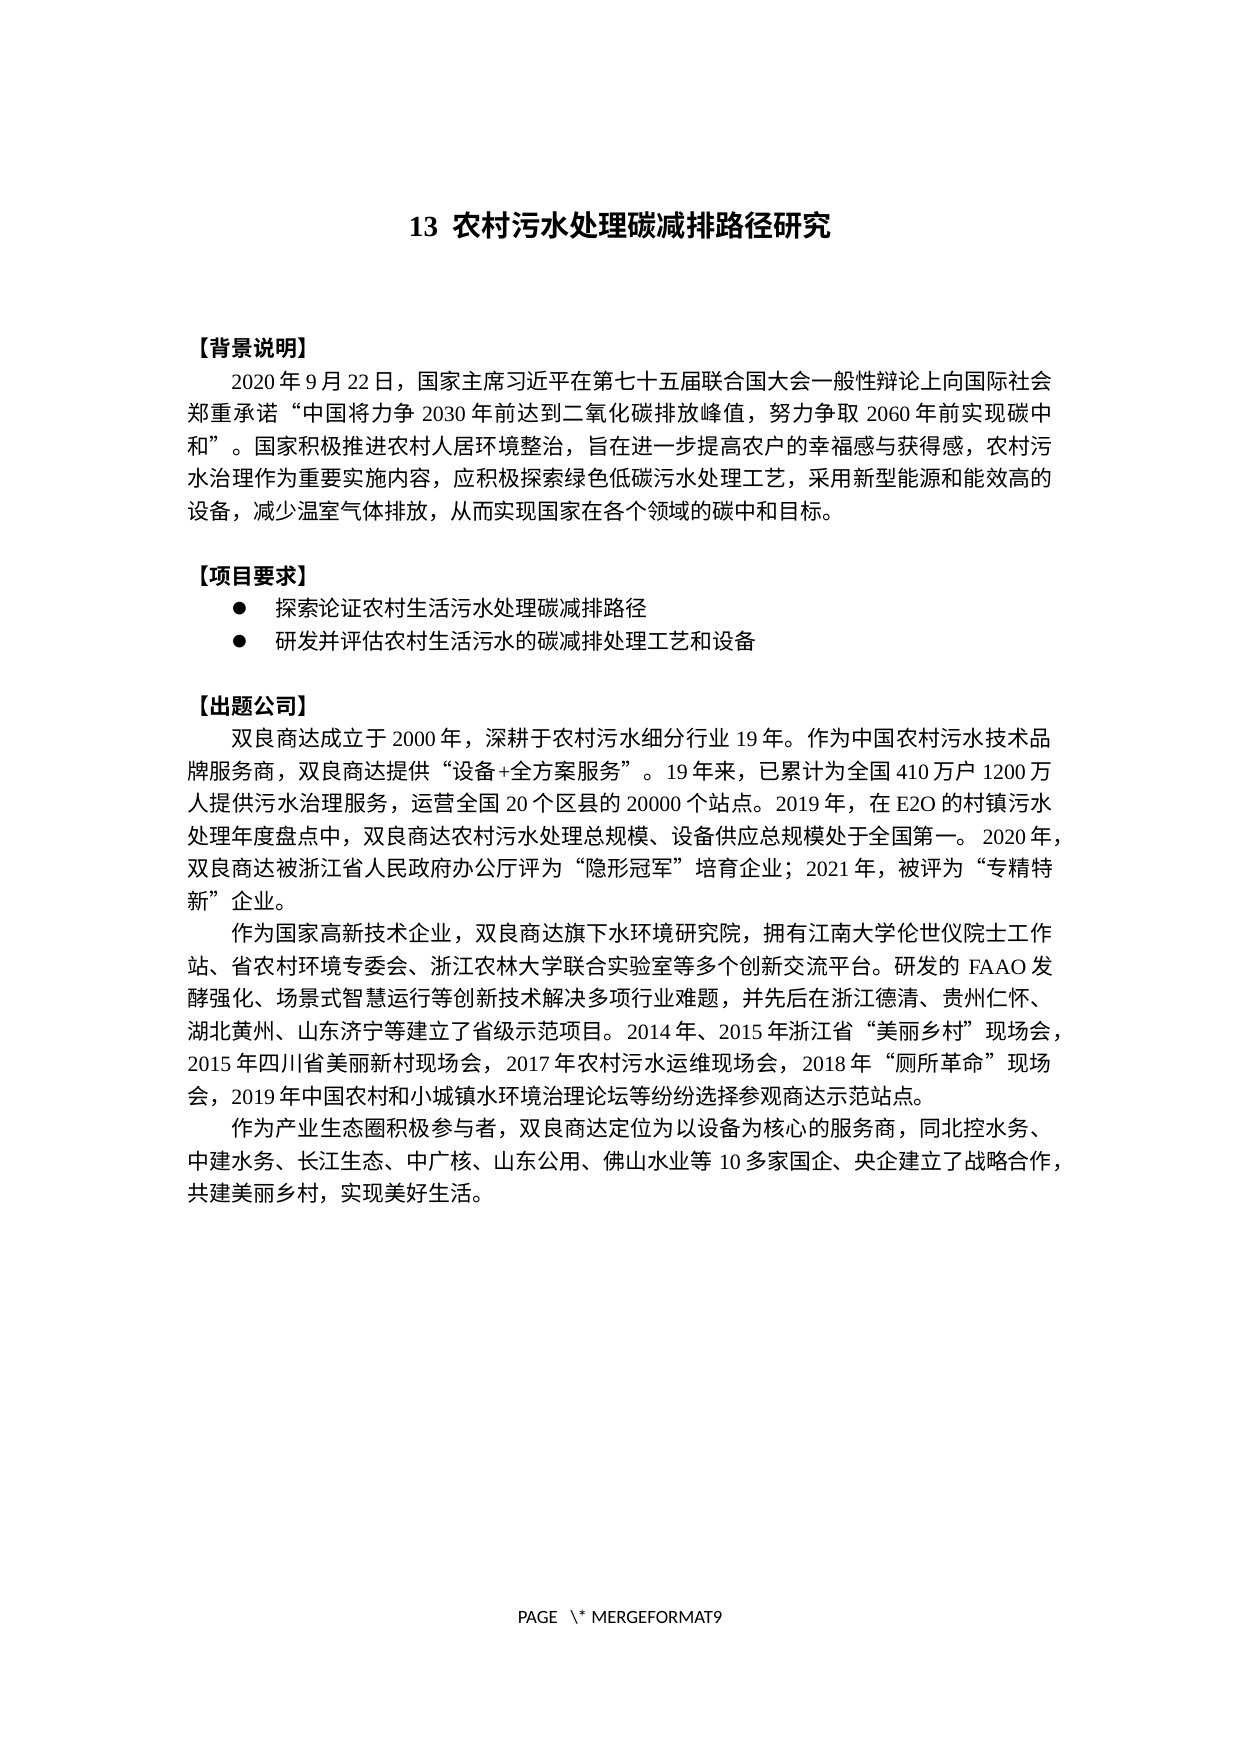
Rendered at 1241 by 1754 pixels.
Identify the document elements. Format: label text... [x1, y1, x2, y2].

text 作为产业生态圈积极参与者，双良商达定位为以设备为核心的服务商，同北控水务、中建水务、长江生态、中广核、山东公用、佛山水业等10多家国企、央企建立了战略合作，共建美丽乡村，实现美好生活。 [187, 1111, 1053, 1208]
text 【背景说明】 [187, 331, 1053, 363]
text 【出题公司】 [187, 688, 1053, 721]
text 2020年9月22日，国家主席习近平在第七十五届联合国大会一般性辩论上向国际社会郑重承诺“中国将力争2030年前达到二氧化碳排放峰值，努力争取2060年前实现碳中和”。国家积极推进农村人居环境整治，旨在进一步提高农户的幸福感与获得感，农村污水治理作为重要实施内容，应积极探索绿色低碳污水处理工艺，采用新型能源和能效高的设备，减少温室气体排放，从而实现国家在各个领域的碳中和目标。 [187, 363, 1053, 526]
list 研发并评估农村生活污水的碳减排处理工艺和设备 [231, 623, 1053, 656]
list 探索论证农村生活污水处理碳减排路径 [231, 591, 1053, 623]
text 双良商达成立于2000年，深耕于农村污水细分行业19年。作为中国农村污水技术品牌服务商，双良商达提供“设备+全方案服务”。19年来，已累计为全国410万户1200万人提供污水治理服务，运营全国20个区县的20000个站点。2019年，在E2O的村镇污水处理年度盘点中，双良商达农村污水处理总规模、设备供应总规模处于全国第一。2020年，双良商达被浙江省人民政府办公厅评为“隐形冠军”培育企业；2021年，被评为“专精特新”企业。 [187, 721, 1053, 916]
text 作为国家高新技术企业，双良商达旗下水环境研究院，拥有江南大学伦世仪院士工作站、省农村环境专委会、浙江农林大学联合实验室等多个创新交流平台。研发的FAAO发酵强化、场景式智慧运行等创新技术解决多项行业难题，并先后在浙江德清、贵州仁怀、湖北黄州、山东济宁等建立了省级示范项目。2014年、2015年浙江省“美丽乡村”现场会，2015年四川省美丽新村现场会，2017年农村污水运维现场会，2018年“厕所革命”现场会，2019年中国农村和小城镇水环境治理论坛等纷纷选择参观商达示范站点。 [187, 916, 1053, 1111]
text 【项目要求】 [187, 558, 1053, 591]
subtitle 农村污水处理碳减排路径研究 [187, 191, 1053, 256]
